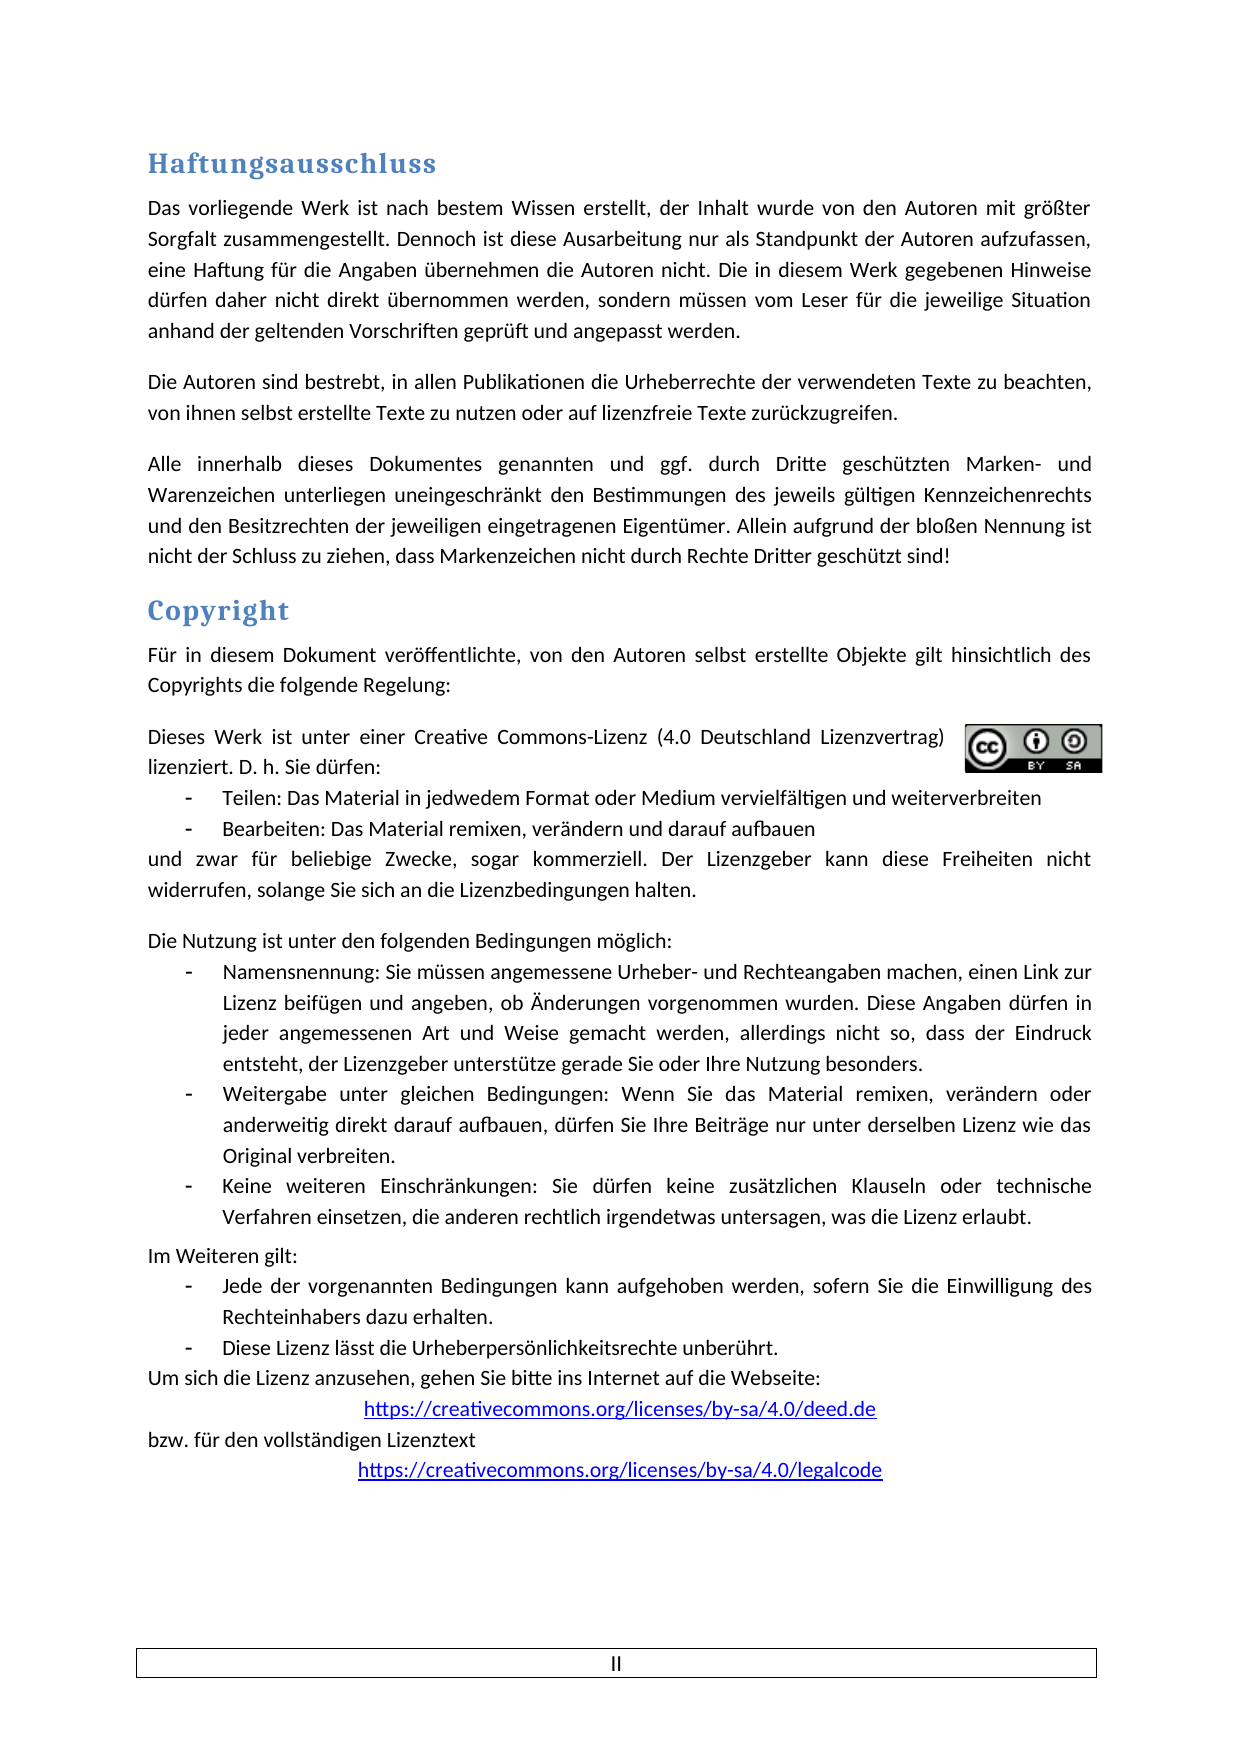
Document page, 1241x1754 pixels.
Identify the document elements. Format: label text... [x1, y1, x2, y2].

list Teilen: Das Material in jedwedem Format oder Medium vervielfältigen und weiterverbreiten [185, 784, 1093, 811]
text Um sich die Lizenz anzusehen, gehen Sie bitte ins Internet auf die Webseite: [148, 1364, 1093, 1391]
text Das vorliegende Werk ist nach bestem Wissen erstellt, der Inhalt wurde von den Autoren mit größter Sorgfalt zusammengestellt. Dennoch ist diese Ausarbeitung nur als Standpunkt der Autoren aufzufassen, eine Haftung für die Angaben übernehmen die Autoren nicht. Die in diesem Werk gegebenen Hinweise dürfen daher nicht direkt übernommen werden, sondern müssen vom Leser für die jeweilige Situation anhand der geltenden Vorschriften geprüft und angepasst werden. [148, 194, 1093, 344]
list Keine weiteren Einschränkungen: Sie dürfen keine zusätzlichen Klauseln oder technische Verfahren einsetzen, die anderen rechtlich irgendetwas untersagen, was die Lizenz erlaubt. [185, 1172, 1093, 1230]
list Weitergabe unter gleichen Bedingungen: Wenn Sie das Material remixen, verändern oder anderweitig direkt darauf aufbauen, dürfen Sie Ihre Beiträge nur unter derselben Lizenz wie das Original verbreiten. [185, 1081, 1093, 1168]
subtitle Haftungsausschluss [148, 148, 1093, 181]
text Im Weiteren gilt: [148, 1242, 1093, 1269]
list Jede der vorgenannten Bedingungen kann aufgehoben werden, sofern Sie die Einwilligung des Rechteinhabers dazu erhalten. [185, 1273, 1093, 1330]
list Diese Lizenz lässt die Urheberpersönlichkeitsrechte unberührt. [185, 1334, 1093, 1361]
text Alle innerhalb dieses Dokumentes genannten und ggf. durch Dritte geschützten Marken- und Warenzeichen unterliegen uneingeschränkt den Bestimmungen des jeweils gültigen Kennzeichenrechts und den Besitzrechten der jeweiligen eingetragenen Eigentümer. Allein aufgrund der bloßen Nennung ist nicht der Schluss zu ziehen, dass Markenzeichen nicht durch Rechte Dritter geschützt sind! [148, 451, 1093, 569]
list Namensnennung: Sie müssen angemessene Urheber- und Rechteangaben machen, einen Link zur Lizenz beifügen und angeben, ob Änderungen vorgenommen wurden. Diese Angaben dürfen in jeder angemessenen Art und Weise gemacht werden, allerdings nicht so, dass der Eindruck entsteht, der Lizenzgeber unterstütze gerade Sie oder Ihre Nutzung besonders. [185, 958, 1093, 1077]
text Dieses Werk ist unter einer Creative Commons-Lizenz (4.0 Deutschland Lizenzvertrag) lizenziert. D. h. Sie dürfen: [148, 723, 1093, 780]
text Für in diesem Dokument veröffentlichte, von den Autoren selbst erstellte Objekte gilt hinsichtlich des Copyrights die folgende Regelung: [148, 641, 1093, 698]
text Die Autoren sind bestrebt, in allen Publikationen die Urheberrechte der verwendeten Texte zu beachten, von ihnen selbst erstellte Texte zu nutzen oder auf lizenzfreie Texte zurückzugreifen. [148, 368, 1093, 426]
subtitle Copyright [148, 594, 1093, 627]
text Die Nutzung ist unter den folgenden Bedingungen möglich: [148, 927, 1093, 954]
text https://creativecommons.org/licenses/by-sa/4.0/deed.de [148, 1395, 1093, 1422]
text https://creativecommons.org/licenses/by-sa/4.0/legalcode [148, 1456, 1093, 1483]
text und zwar für beliebige Zwecke, sogar kommerziell. Der Lizenzgeber kann diese Freiheiten nicht widerrufen, solange Sie sich an die Lizenzbedingungen halten. [148, 845, 1093, 903]
list Bearbeiten: Das Material remixen, verändern und darauf aufbauen [185, 815, 1093, 841]
text bzw. für den vollständigen Lizenztext [148, 1426, 1093, 1452]
